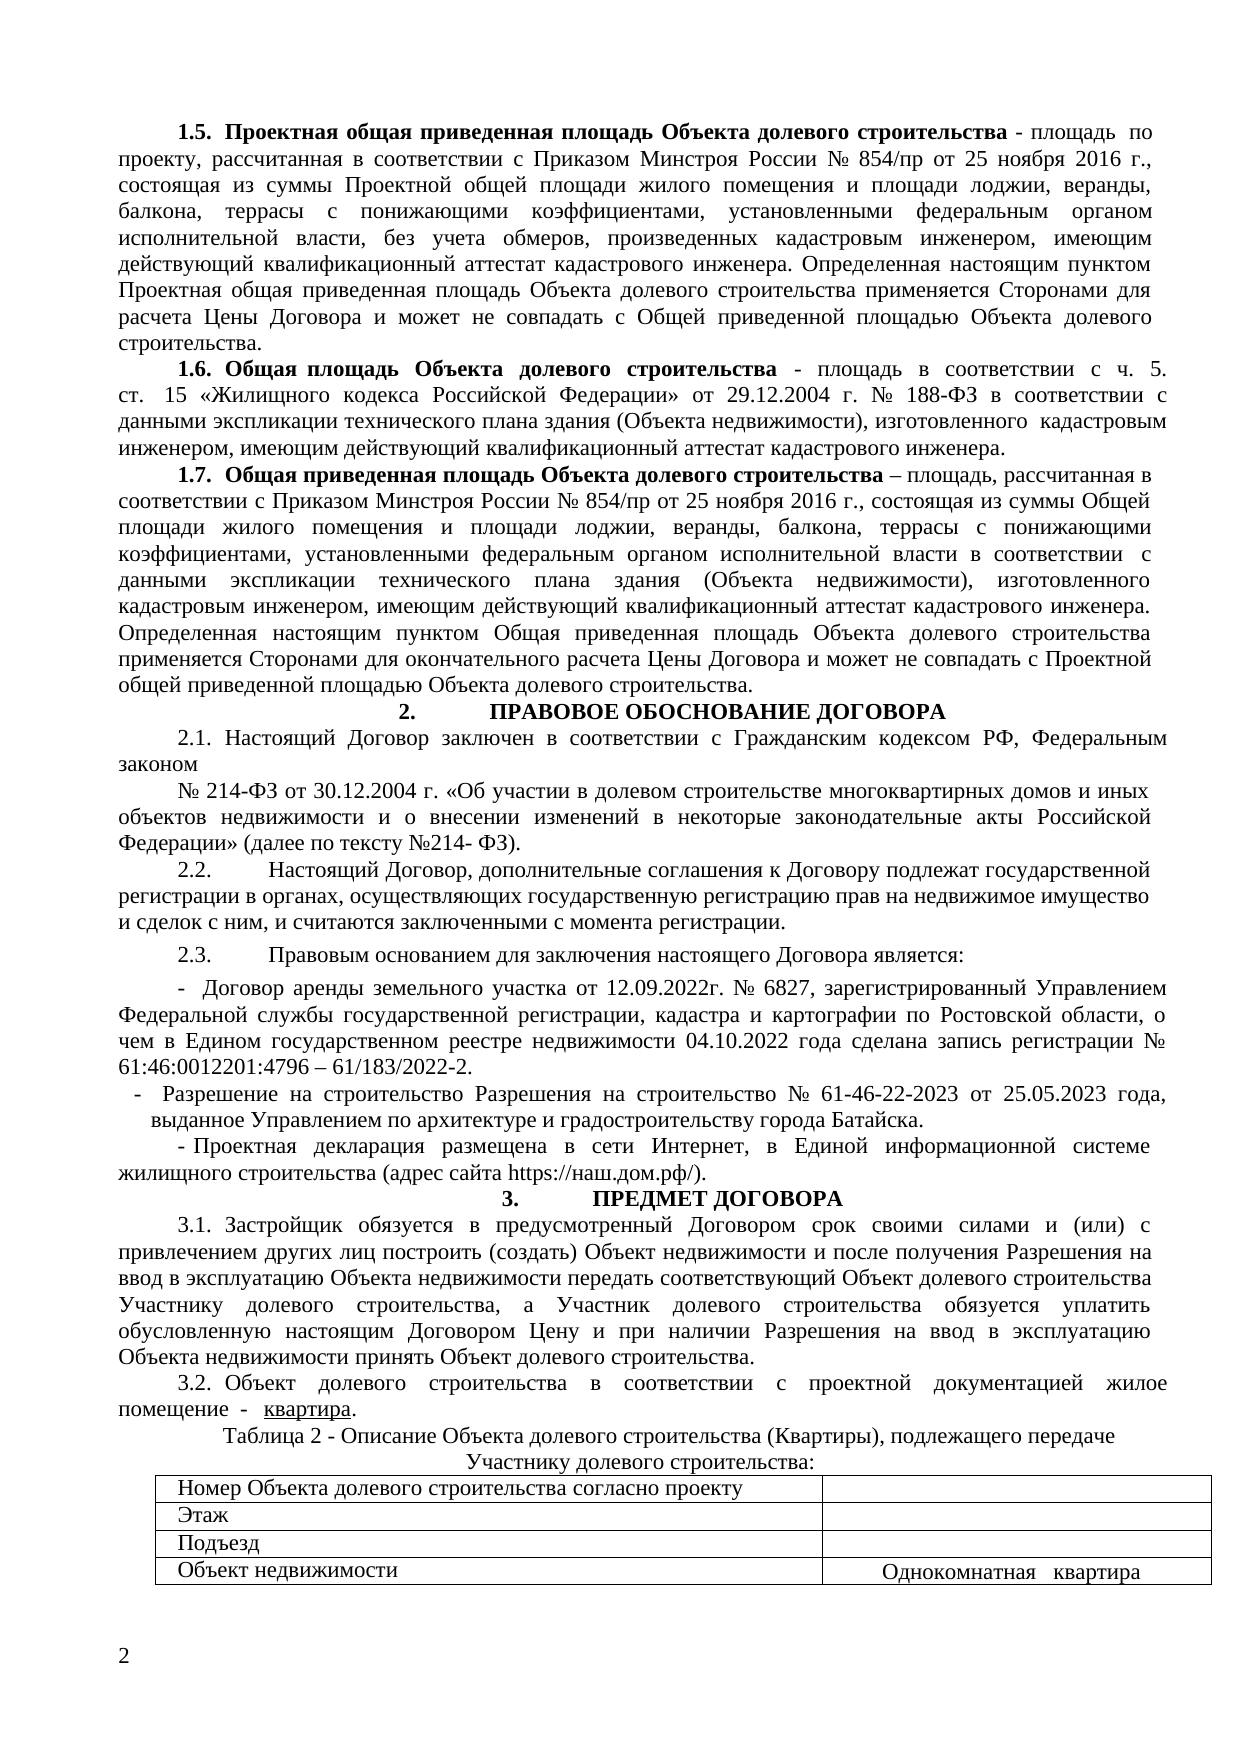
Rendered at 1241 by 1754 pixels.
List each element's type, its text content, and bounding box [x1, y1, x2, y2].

subtitle ПРЕДМЕТ ДОГОВОРА [118, 1185, 1167, 1212]
list Правовым основанием для заключения настоящего Договора является: [118, 941, 1152, 968]
table_cell Этаж [156, 1503, 822, 1529]
text Таблица 2 - Описание Объекта долевого строительства (Квартиры), подлежащего передаче Участнику долевого строительства: [118, 1422, 1162, 1475]
list Застройщик обязуется в предусмотренный Договором срок своими силами и (или) с привлечением других лиц построить (создать) Объект недвижимости и после получения Разрешения на ввод в эксплуатацию Объекта недвижимости передать соответствующий Объект долевого строительства Участнику долевого строительства, а Участник долевого строительства обязуется уплатить обусловленную настоящим Договором Цену и при наличии Разрешения на ввод в эксплуатацию Объекта недвижимости принять Объект долевого строительства. [118, 1212, 1152, 1370]
list Общая приведенная площадь Объекта долевого строительства – площадь, рассчитанная в соответствии с Приказом Минстроя России № 854/пр от 25 ноября 2016 г., состоящая из суммы Общей площади жилого помещения и площади лоджии, веранды, балкона, террасы с понижающими коэффициентами, установленными федеральным органом исполнительной власти в соответствии с данными экспликации технического плана здания (Объекта недвижимости), изготовленного кадастровым инженером, имеющим действующий квалификационный аттестат кадастрового инженера. Определенная настоящим пунктом Общая приведенная площадь Объекта долевого строительства применяется Сторонами для окончательного расчета Цены Договора и может не совпадать с Проектной общей приведенной площадью Объекта долевого строительства. [118, 461, 1152, 698]
list Разрешение на строительство Разрешения на строительство № 61-46-22-2023 от 25.05.2023 года, выданное Управлением по архитектуре и градостроительству города Батайска. [133, 1080, 1167, 1132]
table_cell Подъезд [156, 1531, 822, 1557]
list Проектная декларация размещена в сети Интернет, в Единой информационной системе жилищного строительства (адрес сайта https://наш.дом.рф/). [118, 1132, 1150, 1185]
subtitle ПРАВОВОЕ ОБОСНОВАНИЕ ДОГОВОРА [118, 698, 1167, 724]
list Проектная общая приведенная площадь Объекта долевого строительства - площадь по проекту, рассчитанная в соответствии с Приказом Минстроя России № 854/пр от 25 ноября 2016 г., состоящая из суммы Проектной общей площади жилого помещения и площади лоджии, веранды, балкона, террасы с понижающими коэффициентами, установленными федеральным органом исполнительной власти, без учета обмеров, произведенных кадастровым инженером, имеющим действующий квалификационный аттестат кадастрового инженера. Определенная настоящим пунктом Проектная общая приведенная площадь Объекта долевого строительства применяется Сторонами для расчета Цены Договора и может не совпадать с Общей приведенной площадью Объекта долевого строительства. [118, 118, 1153, 355]
table_cell [823, 1531, 1211, 1557]
text № 214-ФЗ от 30.12.2004 г. «Об участии в долевом строительстве многоквартирных домов и иных объектов недвижимости и о внесении изменений в некоторые законодательные акты Российской Федерации» (далее по тексту №214- ФЗ). [118, 777, 1151, 856]
table_cell [823, 1503, 1211, 1529]
table_header Номер Объекта долевого строительства согласно проекту [156, 1476, 822, 1502]
table_cell Объект недвижимости [156, 1558, 822, 1584]
list Настоящий Договор, дополнительные соглашения к Договору подлежат государственной регистрации в органах, осуществляющих государственную регистрацию прав на недвижимое имущество и сделок с ним, и считаются заключенными с момента регистрации. [118, 856, 1151, 935]
list Настоящий Договор заключен в соответствии с Гражданским кодексом РФ, Федеральным законом [118, 724, 1167, 777]
table_cell Однокомнатная квартира [823, 1558, 1211, 1584]
table_header [823, 1476, 1211, 1502]
list Объект долевого строительства в соответствии с проектной документацией жилое помещение - квартира. [118, 1370, 1167, 1422]
list Общая площадь Объекта долевого строительства - площадь в соответствии с ч. 5. ст. 15 «Жилищного кодекса Российской Федерации» от 29.12.2004 г. № 188-ФЗ в соответствии с данными экспликации технического плана здания (Объекта недвижимости), изготовленного кадастровым инженером, имеющим действующий квалификационный аттестат кадастрового инженера. [118, 356, 1167, 461]
list - Договор аренды земельного участка от 12.09.2022г. № 6827, зарегистрированный Управлением Федеральной службы государственной регистрации, кадастра и картографии по Ростовской области, о чем в Едином государственном реестре недвижимости 04.10.2022 года сделана запись регистрации № 61:46:0012201:4796 – 61/183/2022-2. [118, 974, 1167, 1080]
